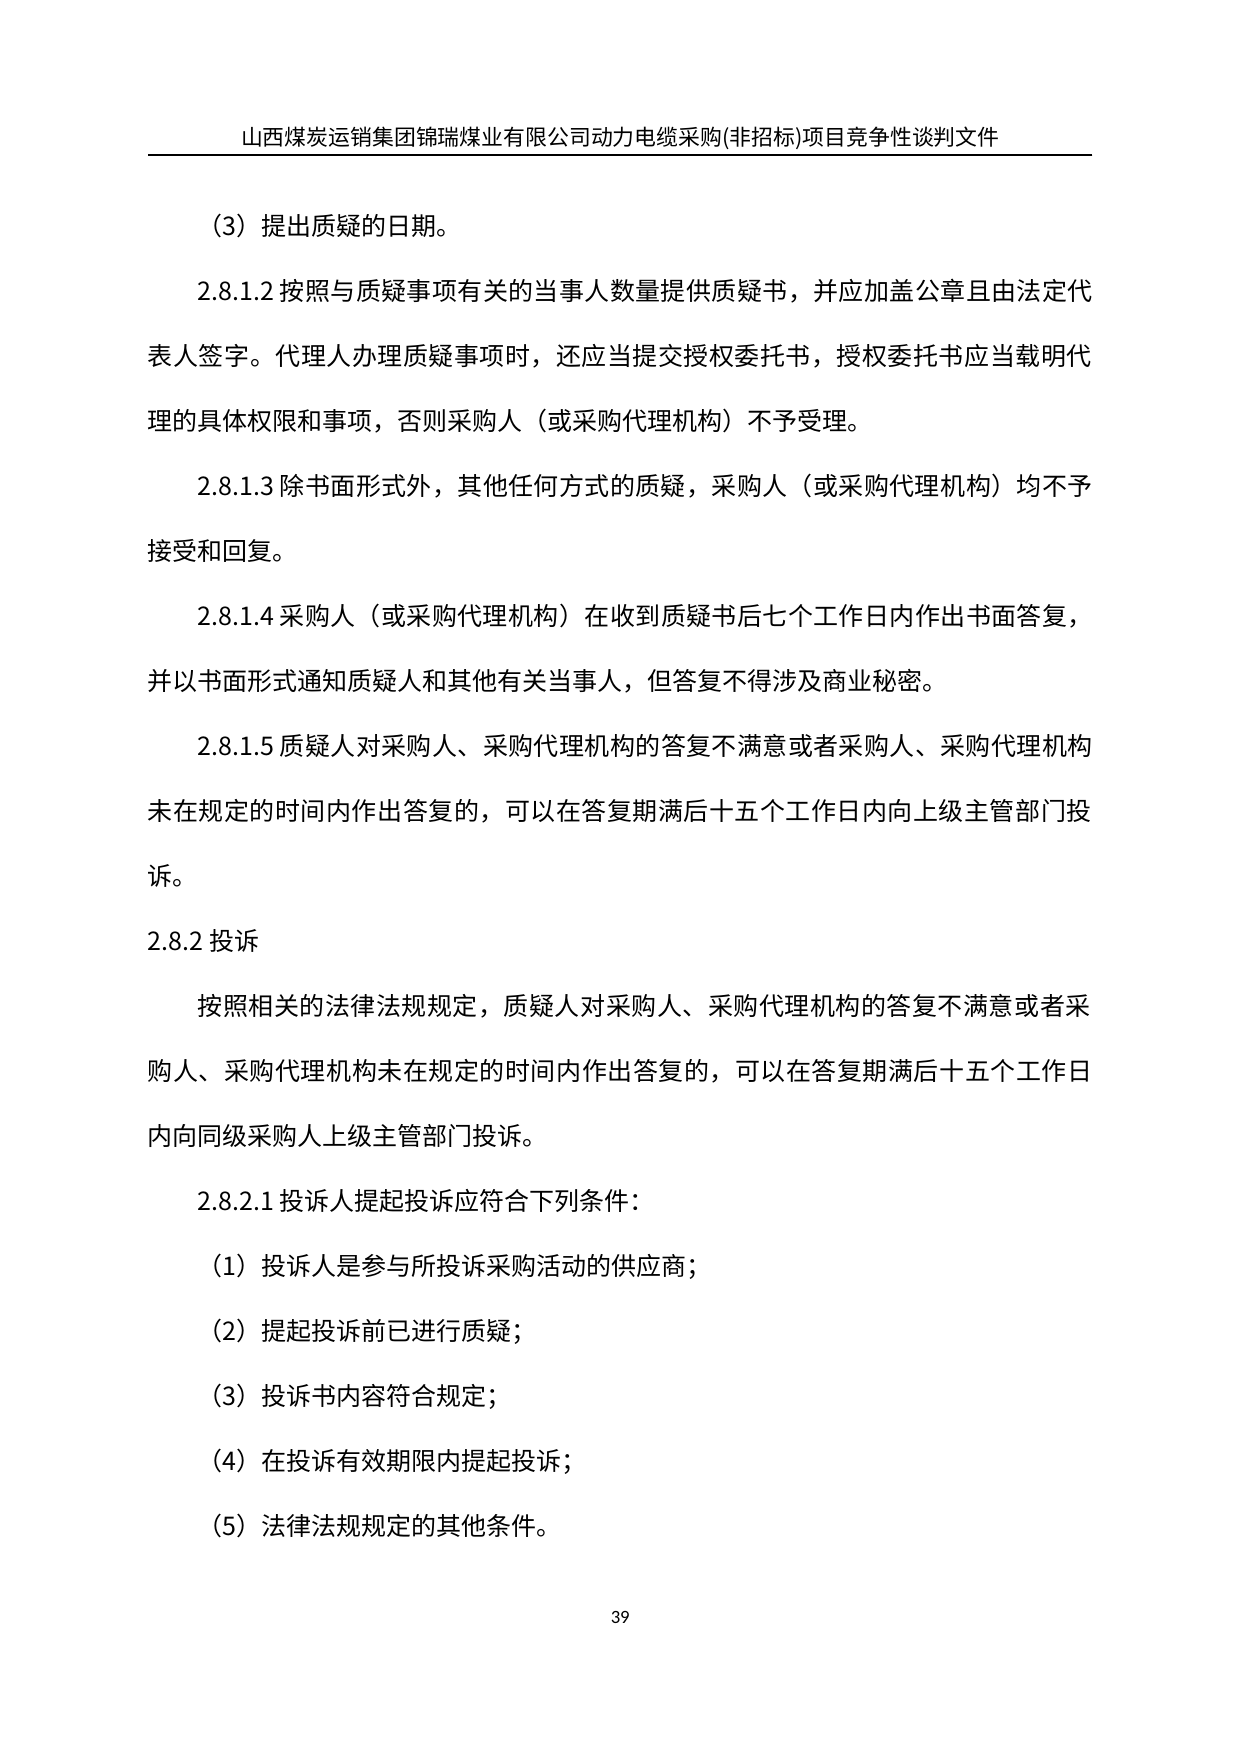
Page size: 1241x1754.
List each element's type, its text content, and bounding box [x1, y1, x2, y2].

text （3）提出质疑的日期。 [148, 192, 1092, 257]
text （2）提起投诉前已进行质疑； [148, 1297, 1092, 1362]
text 按照相关的法律法规规定，质疑人对采购人、采购代理机构的答复不满意或者采购人、采购代理机构未在规定的时间内作出答复的，可以在答复期满后十五个工作日内向同级采购人上级主管部门投诉。 [148, 972, 1092, 1167]
text 2.8.1.2按照与质疑事项有关的当事人数量提供质疑书，并应加盖公章且由法定代表人签字。代理人办理质疑事项时，还应当提交授权委托书，授权委托书应当载明代理的具体权限和事项，否则采购人（或采购代理机构）不予受理。 [148, 257, 1092, 452]
text 2.8.1.4采购人（或采购代理机构）在收到质疑书后七个工作日内作出书面答复，并以书面形式通知质疑人和其他有关当事人，但答复不得涉及商业秘密。 [148, 582, 1092, 712]
text 2.8.1.3除书面形式外，其他任何方式的质疑，采购人（或采购代理机构）均不予接受和回复。 [148, 452, 1092, 582]
text 2.8.1.5质疑人对采购人、采购代理机构的答复不满意或者采购人、采购代理机构未在规定的时间内作出答复的，可以在答复期满后十五个工作日内向上级主管部门投诉。 [148, 712, 1092, 907]
text 2.8.2 投诉 [148, 907, 1092, 972]
text （5）法律法规规定的其他条件。 [148, 1492, 1092, 1557]
text （3）投诉书内容符合规定； [148, 1362, 1092, 1427]
text 2.8.2.1投诉人提起投诉应符合下列条件： [148, 1167, 1092, 1232]
text （1）投诉人是参与所投诉采购活动的供应商； [148, 1232, 1092, 1297]
text （4）在投诉有效期限内提起投诉； [148, 1427, 1092, 1492]
